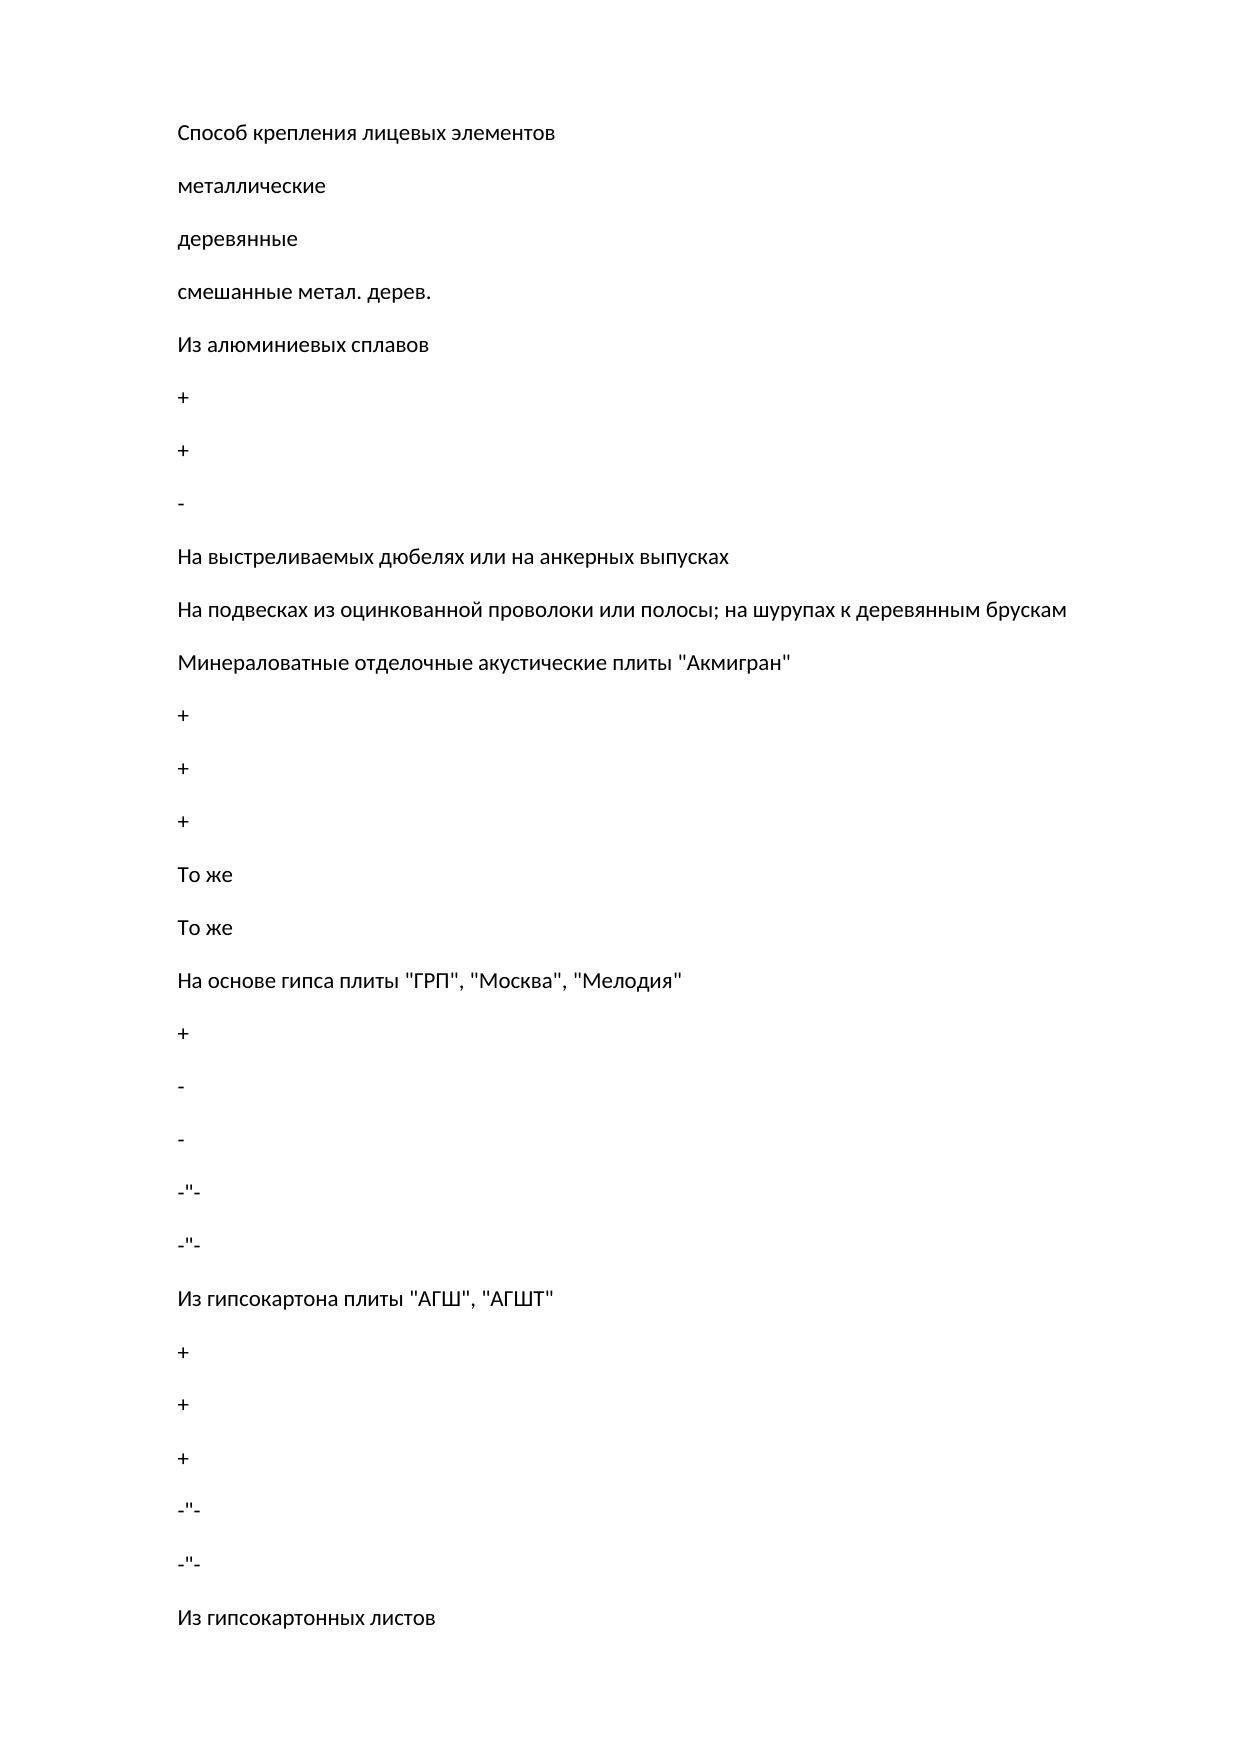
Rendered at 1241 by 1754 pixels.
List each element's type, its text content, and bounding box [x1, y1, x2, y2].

text + [177, 754, 1152, 782]
text Минераловатные отделочные акустические плиты "Акмигран" [177, 648, 1152, 676]
text + [177, 436, 1152, 464]
text -"- [177, 1178, 1152, 1207]
text -"- [177, 1232, 1152, 1259]
text + [177, 1019, 1152, 1047]
text + [177, 1391, 1152, 1419]
text Из алюминиевых сплавов [177, 330, 1152, 358]
text + [177, 383, 1152, 411]
text На выстреливаемых дюбелях или на анкерных выпусках [177, 542, 1152, 570]
text смешанные метал. дерев. [177, 277, 1152, 305]
text + [177, 807, 1152, 835]
text деревянные [177, 224, 1152, 252]
text На подвесках из оцинкованной проволоки или полосы; на шурупах к деревянным брускам [177, 595, 1152, 623]
text На основе гипса плиты "ГРП", "Москва", "Мелодия" [177, 966, 1152, 994]
text - [177, 1072, 1152, 1101]
text Из гипсокартонных листов [177, 1603, 1152, 1631]
text - [177, 1126, 1152, 1153]
text металлические [177, 171, 1152, 199]
text + [177, 701, 1152, 729]
text Из гипсокартона плиты "АГШ", "АГШТ" [177, 1284, 1152, 1313]
text -"- [177, 1497, 1152, 1525]
text + [177, 1338, 1152, 1366]
text Способ крепления лицевых элементов [177, 118, 1152, 146]
text То же [177, 913, 1152, 941]
text -"- [177, 1550, 1152, 1578]
text + [177, 1444, 1152, 1472]
text - [177, 489, 1152, 517]
text То же [177, 860, 1152, 888]
